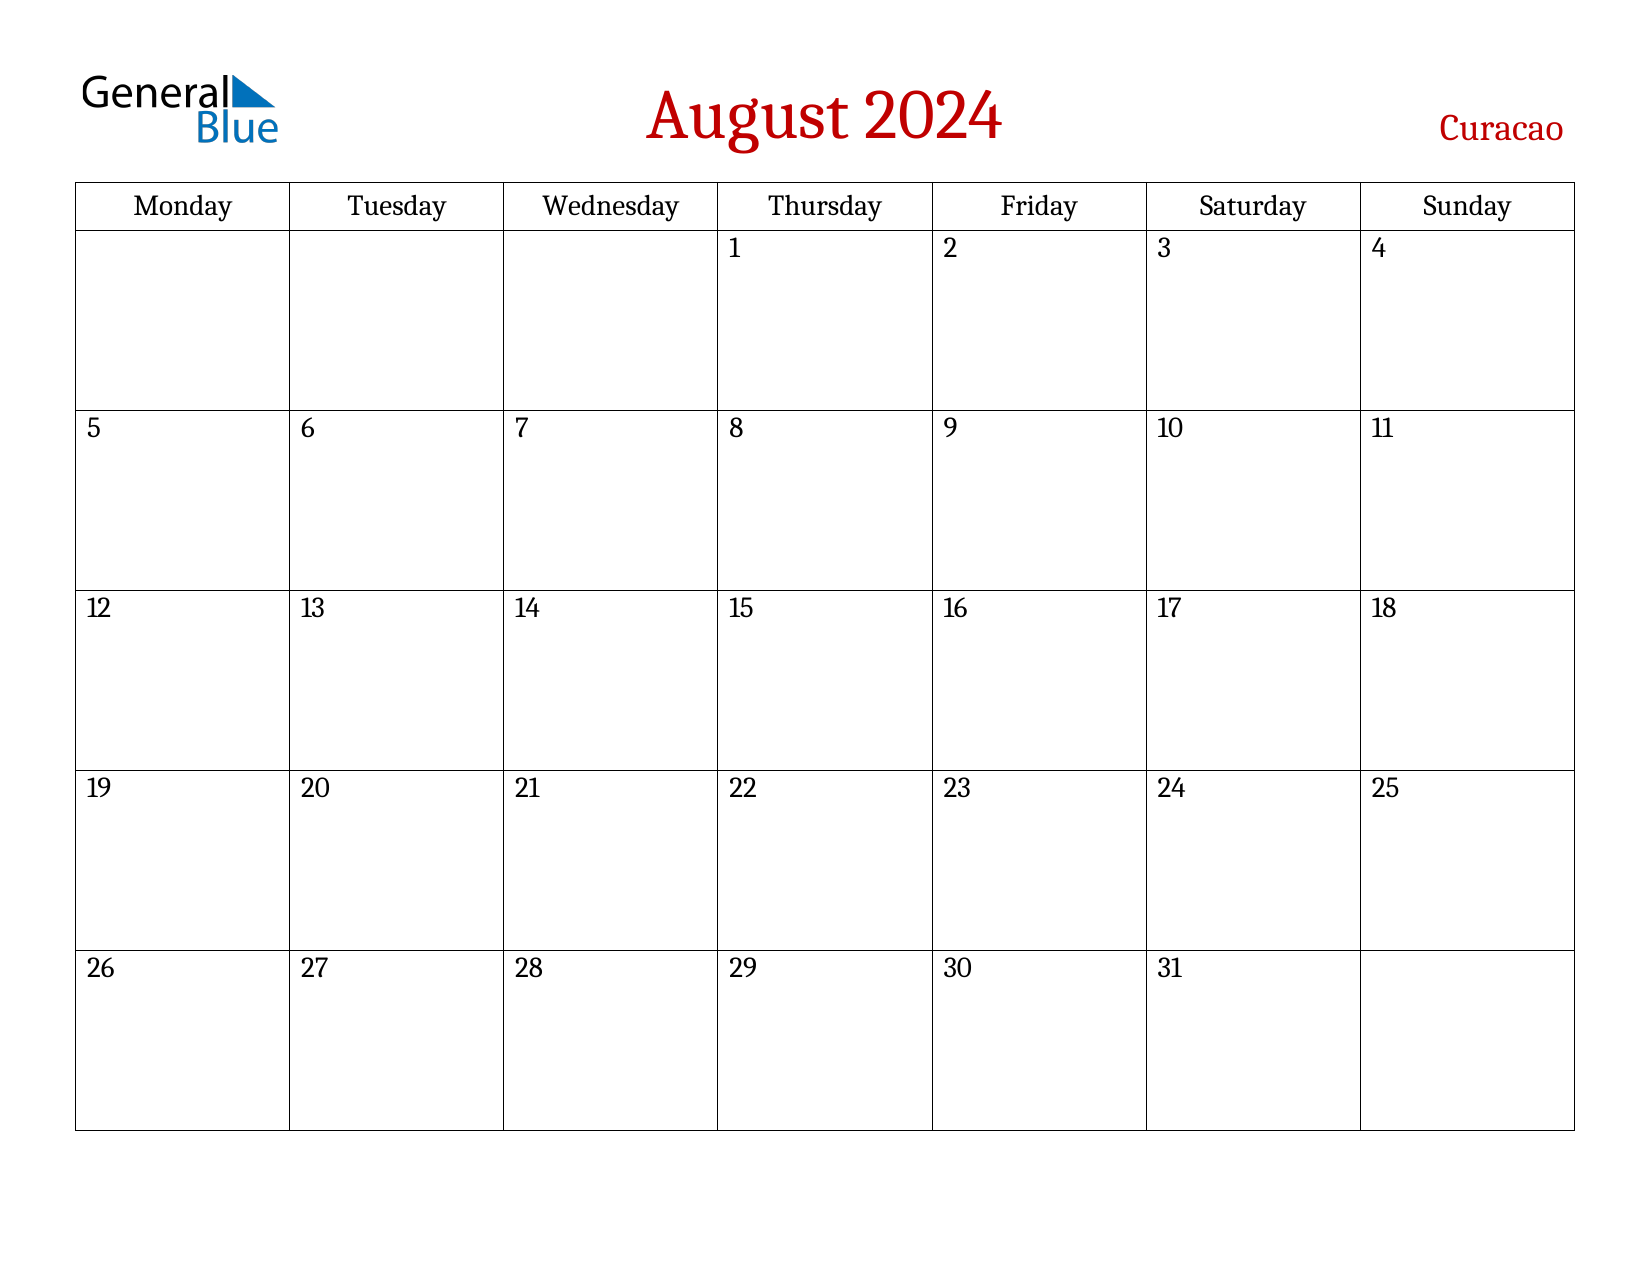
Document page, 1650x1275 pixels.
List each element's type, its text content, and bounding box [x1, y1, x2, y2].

table_cell Tuesday [290, 183, 503, 230]
table_cell [1361, 265, 1574, 410]
table_cell [1361, 985, 1574, 1130]
table_cell 15 [718, 591, 932, 625]
table_cell [504, 985, 717, 1130]
table_cell 6 [290, 411, 503, 444]
table_cell 31 [1147, 951, 1360, 985]
table_cell 5 [76, 411, 289, 444]
table_cell [1147, 625, 1360, 770]
table_cell 8 [718, 411, 932, 444]
table_cell [718, 805, 932, 950]
table_cell [933, 445, 1146, 590]
table_cell 16 [933, 591, 1146, 625]
table_cell 20 [290, 771, 503, 805]
table_cell [76, 805, 289, 950]
table_cell [1361, 625, 1574, 770]
table_cell [1147, 445, 1360, 590]
table_cell [1361, 951, 1574, 985]
table_cell 27 [290, 951, 503, 985]
table_cell Thursday [718, 183, 932, 230]
table_cell 9 [933, 411, 1146, 444]
table_cell [1147, 265, 1360, 410]
table_cell [718, 265, 932, 410]
table_cell [290, 231, 503, 264]
table_cell 29 [718, 951, 932, 985]
table_cell [76, 265, 289, 410]
table_header [76, 75, 503, 182]
table_cell 12 [76, 591, 289, 625]
table_cell 18 [1361, 591, 1574, 625]
table_cell [718, 625, 932, 770]
table_cell 14 [504, 591, 717, 625]
table_cell 30 [933, 951, 1146, 985]
table_cell 19 [76, 771, 289, 805]
table_header Curacao [1146, 75, 1574, 182]
table_cell 13 [290, 591, 503, 625]
table_cell [504, 445, 717, 590]
picture [82, 75, 278, 143]
table_cell Sunday [1361, 183, 1574, 230]
table_cell 25 [1361, 771, 1574, 805]
table_cell [1361, 445, 1574, 590]
table_cell 3 [1147, 231, 1360, 264]
table_cell 21 [504, 771, 717, 805]
table_cell 22 [718, 771, 932, 805]
table_header August 2024 [504, 75, 1146, 182]
table_cell 7 [504, 411, 717, 444]
table_cell 28 [504, 951, 717, 985]
table_cell [1147, 985, 1360, 1130]
table_cell 4 [1361, 231, 1574, 264]
table_cell [933, 805, 1146, 950]
table_cell [504, 231, 717, 264]
table_cell [504, 805, 717, 950]
table_cell 26 [76, 951, 289, 985]
table_cell [290, 445, 503, 590]
table_cell Monday [76, 183, 289, 230]
table_cell 11 [1361, 411, 1574, 444]
table_cell 10 [1147, 411, 1360, 444]
table_cell [504, 625, 717, 770]
table_cell [290, 265, 503, 410]
table_cell [76, 985, 289, 1130]
table_cell [76, 231, 289, 264]
table_cell 24 [1147, 771, 1360, 805]
table_cell Saturday [1147, 183, 1360, 230]
table_cell [76, 445, 289, 590]
table_cell [504, 265, 717, 410]
table_cell [933, 625, 1146, 770]
table_cell [718, 985, 932, 1130]
table_cell 17 [1147, 591, 1360, 625]
table_cell [933, 265, 1146, 410]
table_cell [290, 625, 503, 770]
table_cell 23 [933, 771, 1146, 805]
table_cell Wednesday [504, 183, 717, 230]
table_cell [718, 445, 932, 590]
table_cell Friday [933, 183, 1146, 230]
table_cell [1147, 805, 1360, 950]
table_cell [933, 985, 1146, 1130]
table_cell [290, 805, 503, 950]
table_cell 2 [933, 231, 1146, 264]
table_cell 1 [718, 231, 932, 264]
table_cell [290, 985, 503, 1130]
table_cell [76, 625, 289, 770]
table_cell [1361, 805, 1574, 950]
